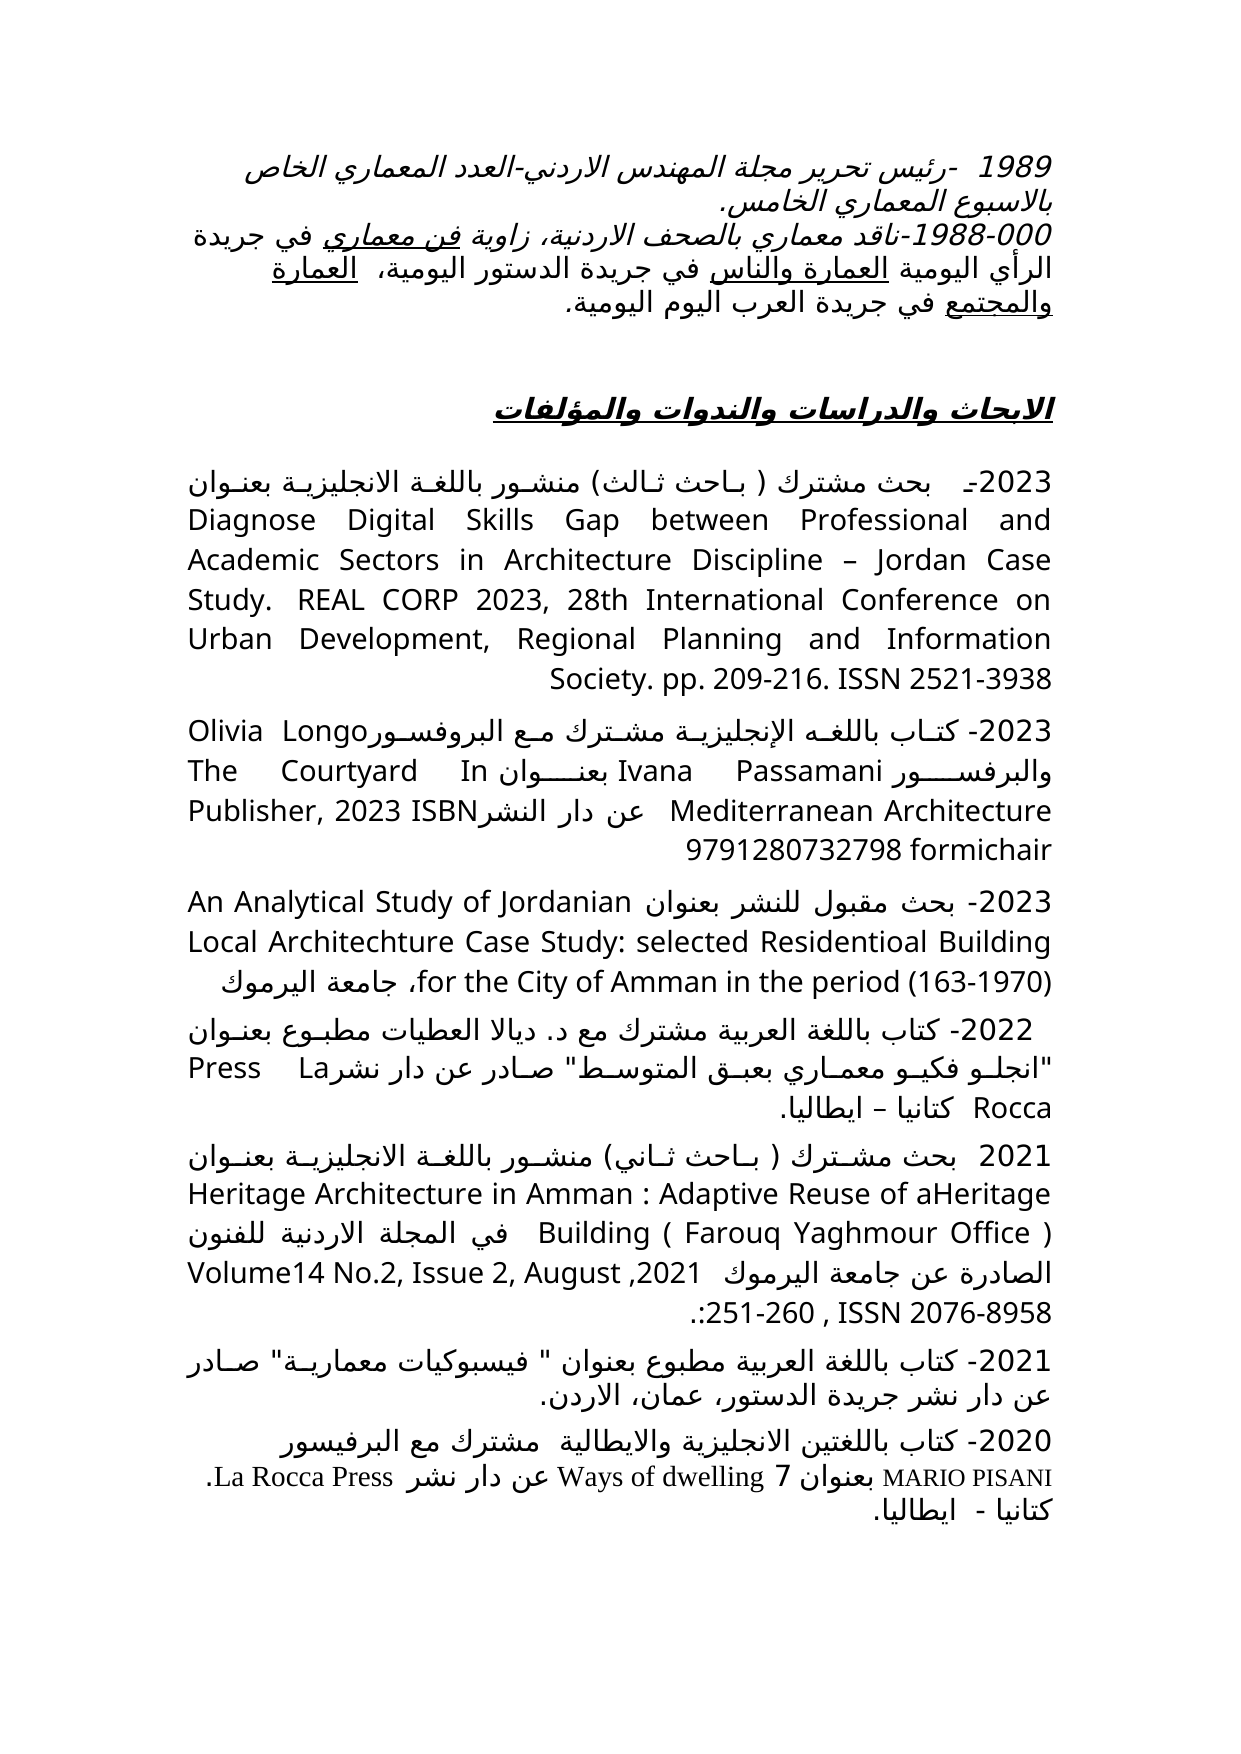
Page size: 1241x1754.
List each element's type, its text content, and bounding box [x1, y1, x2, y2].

title 2023- كتاب باللغه الإنجليزية مشترك مع البروفسورOlivia Longo والبرفسور Ivana Passamani بعنوان The Courtyard In Mediterranean Architecture عن دار النشرPublisher, 2023 ISBN 9791280732798 formichair [187, 711, 1053, 869]
title 2023- بحث مقبول للنشر بعنوان An Analytical Study of Jordanian Local Architechture Case Study: selected Residentioal Building for the City of Amman in the period (163-1970)، جامعة اليرموك [187, 882, 1053, 1001]
title 2023- بحث مشترك ( باحث ثالث) منشور باللغة الانجليزية بعنوانDiagnose Digital Skills Gap between Professional and Academic Sectors in Architecture Discipline – Jordan Case Study. REAL CORP 2023, 28th International Conference on Urban Development, Regional Planning and Information Society. pp. 209-216. ISSN 2521-3938 [187, 466, 1053, 698]
title 2022- كتاب باللغة العربية مشترك مع د. ديالا العطيات مطبوع بعنوان "انجلو فكيو معماري بعبق المتوسط" صادر عن دار نشرPress La Rocca كتانيا – ايطاليا. [187, 1013, 1053, 1127]
text 1989 -رئيس تحرير مجلة المهندس الاردني-العدد المعماري الخاص بالاسبوع المعماري الخامس. [187, 150, 1053, 218]
title 2021 بحث مشترك ( باحث ثاني) منشور باللغة الانجليزية بعنوان Heritage Architecture in Amman : Adaptive Reuse of aHeritage Building ( Farouq Yaghmour Office ) في المجلة الاردنية للفنون الصادرة عن جامعة اليرموك Volume14 No.2, Issue 2, August ,2021 :251-260 , ISSN 2076-8958. [187, 1139, 1053, 1332]
subtitle الابحاث والدراسات والندوات والمؤلفات [187, 392, 1053, 426]
title 2021- كتاب باللغة العربية مطبوع بعنوان " فيسبوكيات معمارية" صادر عن دار نشر جريدة الدستور، عمان، الاردن. [187, 1344, 1053, 1412]
text 1988-000-ناقد معماري بالصحف الاردنية، زاوية فن معماري في جريدة الرأي اليومية العمارة والناس في جريدة الدستور اليومية، العمارة والمجتمع في جريدة العرب اليوم اليومية. [187, 218, 1053, 320]
text 2020- كتاب باللغتين الانجليزية والايطالية مشترك مع البرفيسور MARIO PISANI بعنوان 7 Ways of dwelling عن دار نشر La Rocca Press. كتانيا - ايطاليا. [187, 1425, 1053, 1527]
